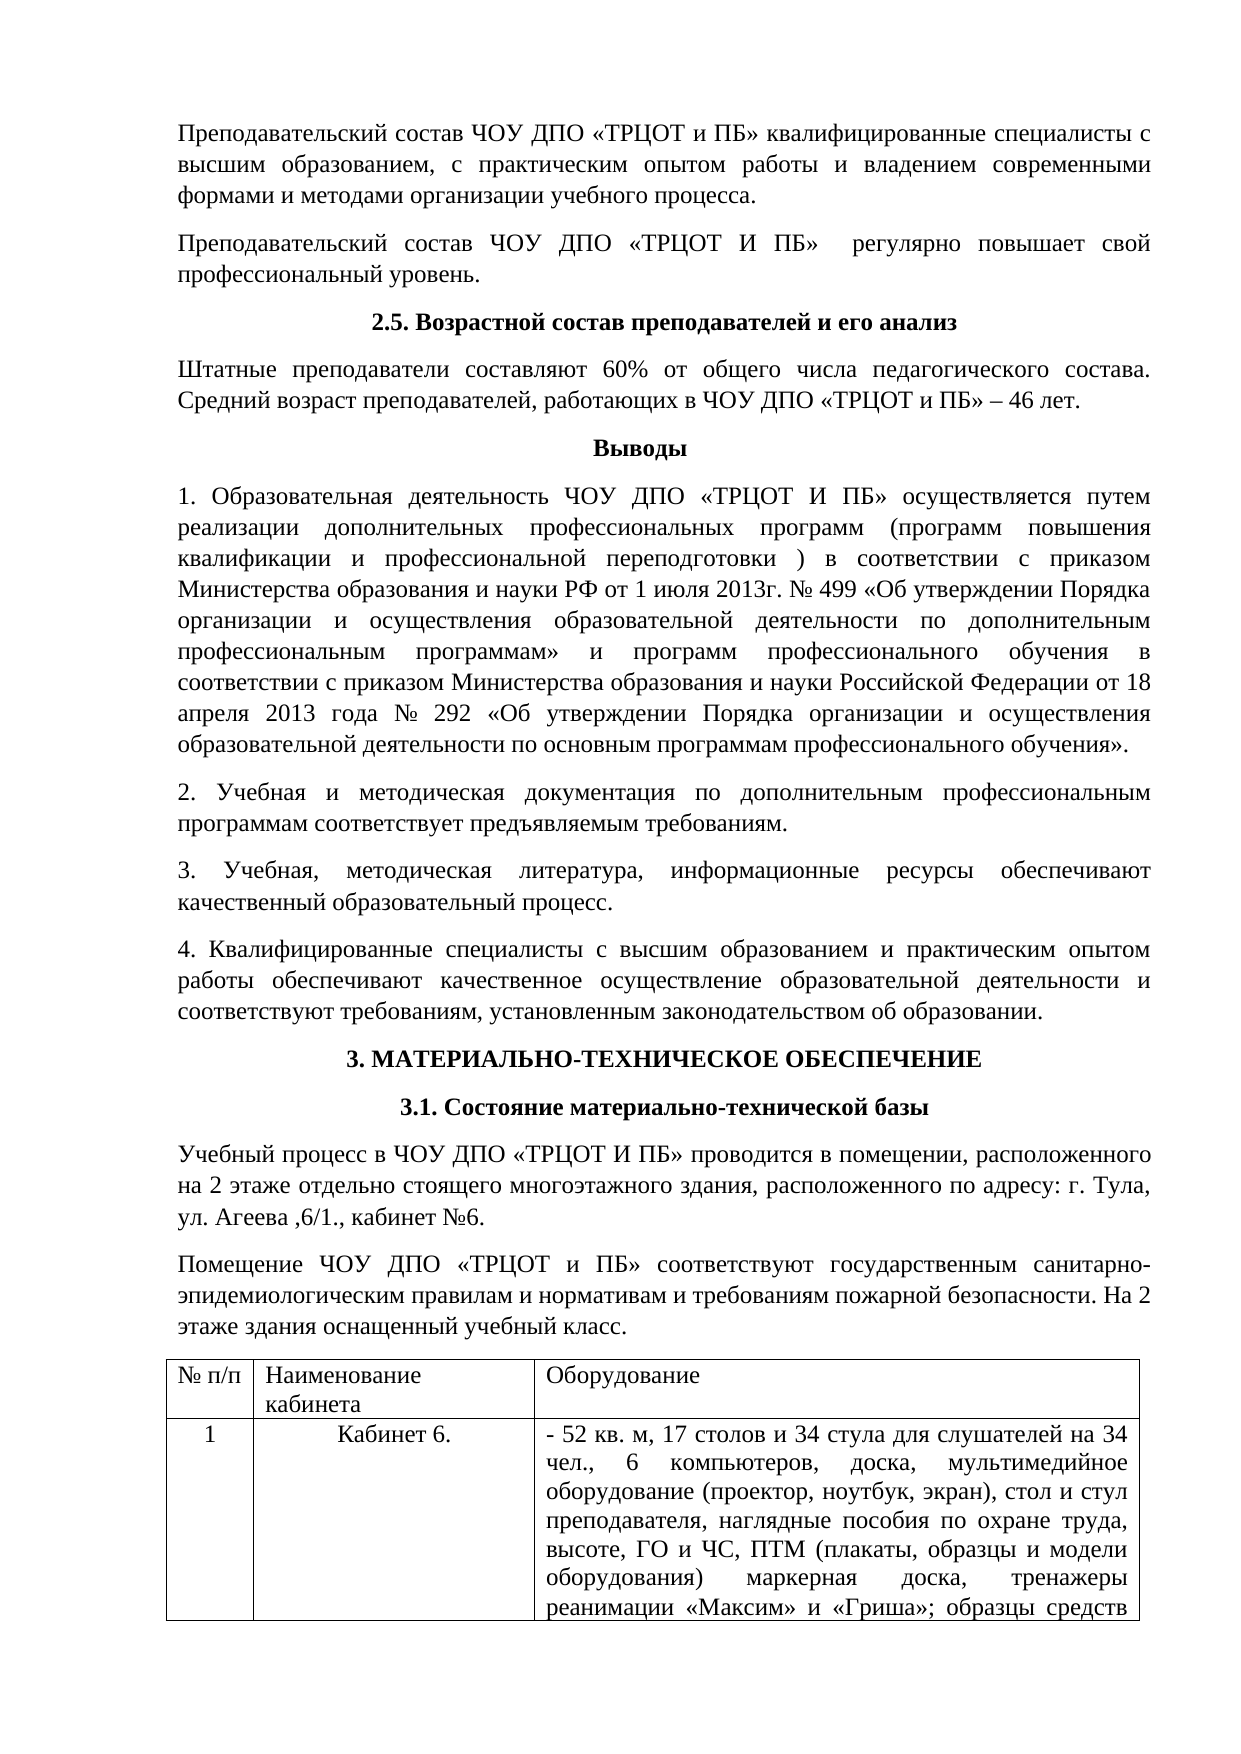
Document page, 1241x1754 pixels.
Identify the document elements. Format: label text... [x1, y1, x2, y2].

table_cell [535, 1419, 1139, 1620]
text 3. МАТЕРИАЛЬНО-ТЕХНИЧЕСКОЕ ОБЕСПЕЧЕНИЕ [177, 1044, 1152, 1073]
table_header № п/п [167, 1360, 253, 1418]
text Учебный процесс в ЧОУ ДПО «ТРЦОТ И ПБ» проводится в помещении, расположенного на 2 этаже отдельно стоящего многоэтажного здания, расположенного по адресу: г. Тула, ул. Агеева ,6/1., кабинет №6. [177, 1139, 1152, 1230]
text 4. Квалифицированные специалисты с высшим образованием и практическим опытом работы обеспечивают качественное осуществление образовательной деятельности и соответствуют требованиям, установленным законодательством об образовании. [177, 934, 1152, 1025]
text 2. Учебная и методическая документация по дополнительным профессиональным программам соответствует предъявляемым требованиям. [177, 777, 1152, 837]
table_cell Кабинет 6. [254, 1419, 534, 1620]
text Штатные преподаватели составляют 60% от общего числа педагогического состава. Средний возраст преподавателей, работающих в ЧОУ ДПО «ТРЦОТ и ПБ» – 46 лет. [177, 354, 1152, 414]
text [177, 118, 1152, 209]
text 3.1. Состояние материально-технической базы [177, 1092, 1152, 1121]
text 1. Образовательная деятельность ЧОУ ДПО «ТРЦОТ И ПБ» осуществляется путем реализации дополнительных профессиональных программ (программ повышения квалификации и профессиональной переподготовки ) в соответствии с приказом Министерства образования и науки РФ от 1 июля 2013г. № 499 «Об утверждении Порядка организации и осуществления образовательной деятельности по дополнительным профессиональным программам» и программ профессионального обучения в соответствии с приказом Министерства образования и науки Российской Федерации от 18 апреля 2013 года № 292 «Об утверждении Порядка организации и осуществления образовательной деятельности по основным программам профессионального обучения». [177, 481, 1152, 758]
text Преподавательский состав ЧОУ ДПО «ТРЦОТ И ПБ» регулярно повышает свой профессиональный уровень. [177, 228, 1152, 288]
table_header Наименование кабинета [254, 1360, 534, 1418]
text 3. Учебная, методическая литература, информационные ресурсы обеспечивают качественный образовательный процесс. [177, 856, 1152, 915]
text Помещение ЧОУ ДПО «ТРЦОТ и ПБ» соответствуют государственным санитарно-эпидемиологическим правилам и нормативам и требованиям пожарной безопасности. На 2 этаже здания оснащенный учебный класс. [177, 1249, 1152, 1340]
text 2.5. Возрастной состав преподавателей и его анализ [177, 307, 1152, 335]
table_cell 1 [167, 1419, 253, 1620]
table_header Оборудование [535, 1360, 1139, 1418]
text Выводы [177, 433, 1152, 462]
